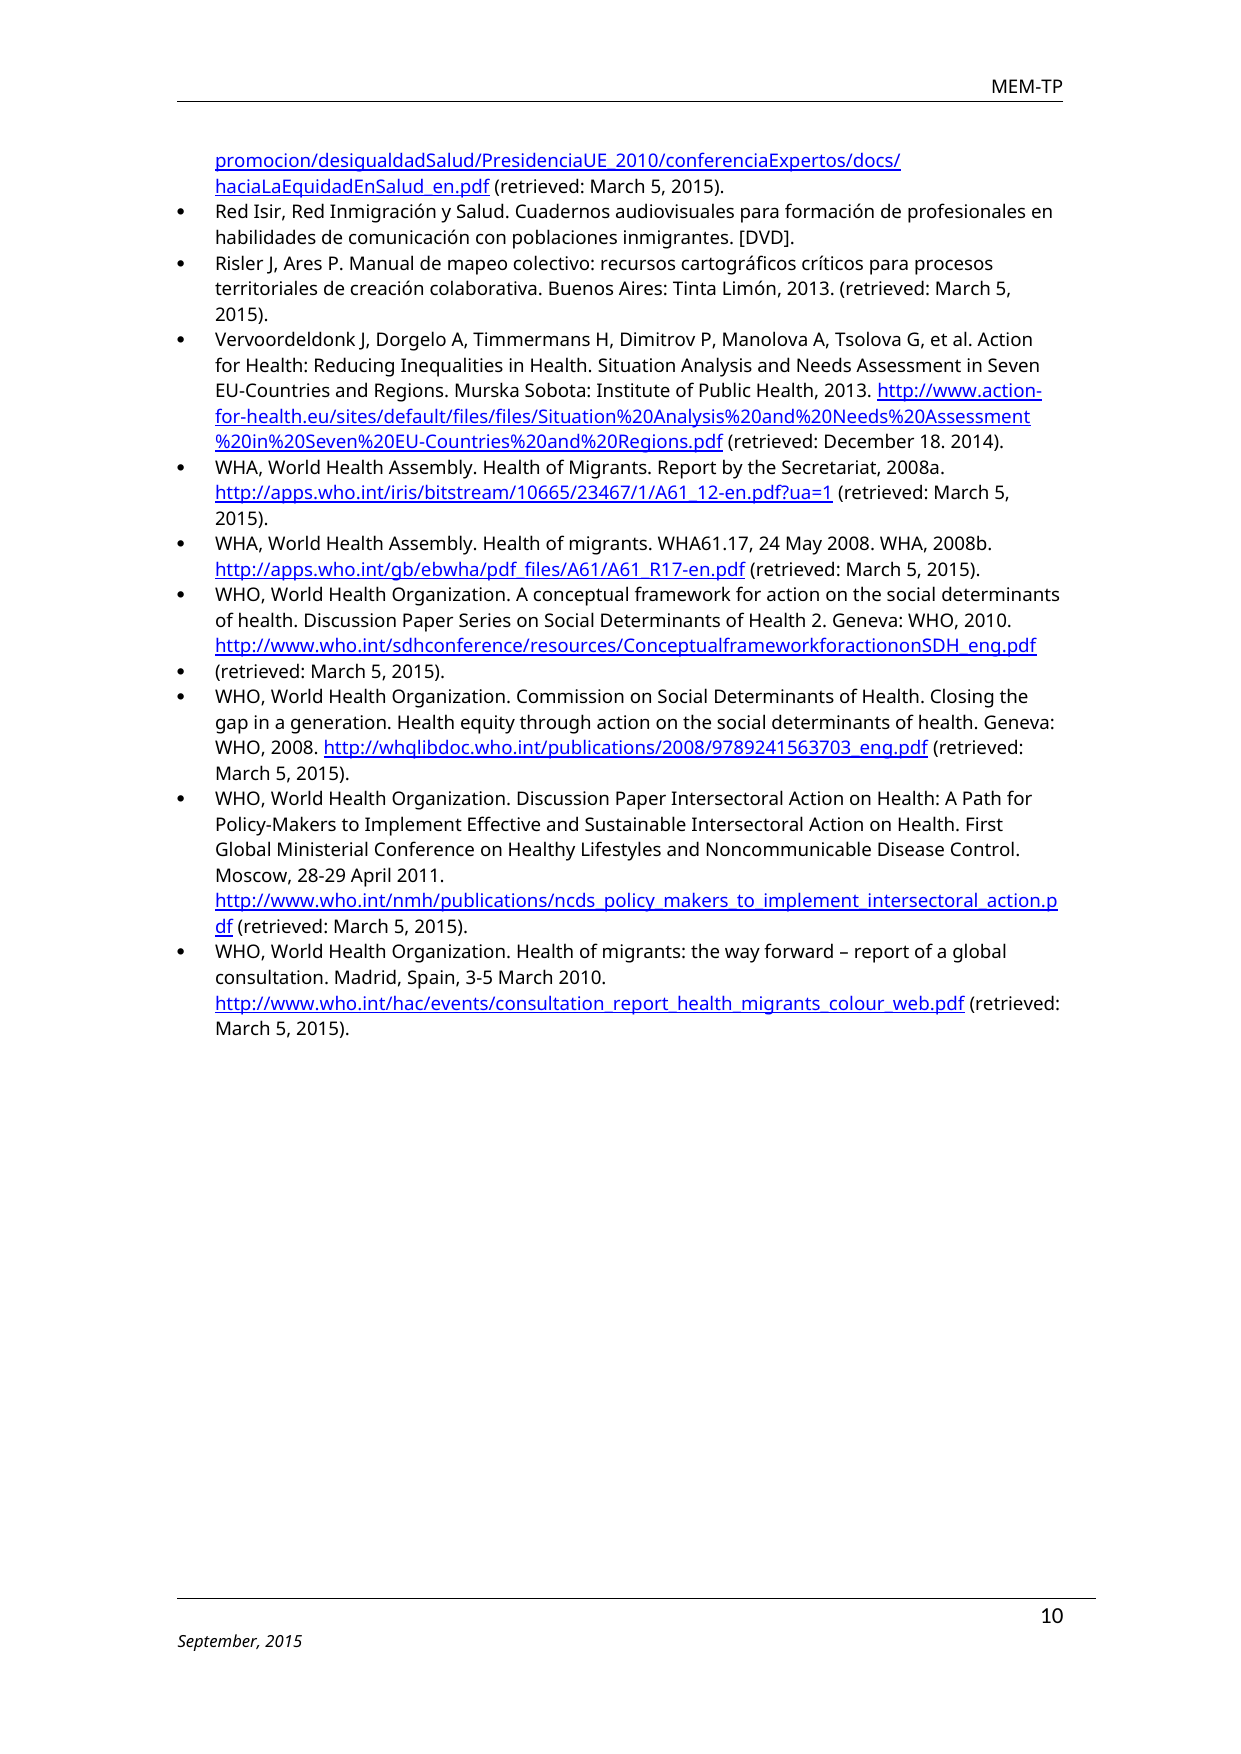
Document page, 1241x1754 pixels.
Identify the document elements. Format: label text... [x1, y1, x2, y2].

list WHO, World Health Organization. Health of migrants: the way forward – report of a global consultation. Madrid, Spain, 3-5 March 2010. http://www.who.int/hac/events/consultation_report_health_migrants_colour_web.pdf (retrieved: March 5, 2015). [177, 939, 1063, 1041]
list Risler J, Ares P. Manual de mapeo colectivo: recursos cartográficos críticos para procesos territoriales de creación colaborativa. Buenos Aires: Tinta Limón, 2013. (retrieved: March 5, 2015). [177, 250, 1063, 326]
list Red Isir, Red Inmigración y Salud. Cuadernos audiovisuales para formación de profesionales en habilidades de comunicación con poblaciones inmigrantes. [DVD]. [177, 199, 1063, 250]
list WHO, World Health Organization. Commission on Social Determinants of Health. Closing the gap in a generation. Health equity through action on the social determinants of health. Geneva: WHO, 2008. http://whqlibdoc.who.int/publications/2008/9789241563703_eng.pdf (retrieved: March 5, 2015). [177, 684, 1063, 786]
list WHO, World Health Organization. A conceptual framework for action on the social determinants of health. Discussion Paper Series on Social Determinants of Health 2. Geneva: WHO, 2010. http://www.who.int/sdhconference/resources/ConceptualframeworkforactiononSDH_eng.pdf [177, 582, 1063, 658]
list WHO, World Health Organization. Discussion Paper Intersectoral Action on Health: A Path for Policy-Makers to Implement Effective and Sustainable Intersectoral Action on Health. First Global Ministerial Conference on Healthy Lifestyles and Noncommunicable Disease Control. Moscow, 28-29 April 2011. http://www.who.int/nmh/publications/ncds_policy_makers_to_implement_intersectoral_action.pdf (retrieved: March 5, 2015). [177, 786, 1063, 939]
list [177, 148, 1063, 199]
list WHA, World Health Assembly. Health of Migrants. Report by the Secretariat, 2008a. http://apps.who.int/iris/bitstream/10665/23467/1/A61_12-en.pdf?ua=1 (retrieved: March 5, 2015). [177, 454, 1063, 531]
list WHA, World Health Assembly. Health of migrants. WHA61.17, 24 May 2008. WHA, 2008b. http://apps.who.int/gb/ebwha/pdf_files/A61/A61_R17-en.pdf (retrieved: March 5, 2015). [177, 531, 1063, 582]
list Vervoordeldonk J, Dorgelo A, Timmermans H, Dimitrov P, Manolova A, Tsolova G, et al. Action for Health: Reducing Inequalities in Health. Situation Analysis and Needs Assessment in Seven EU-Countries and Regions. Murska Sobota: Institute of Public Health, 2013. http://www.action-for-health.eu/sites/default/files/files/Situation%20Analysis%20and%20Needs%20Assessment%20in%20Seven%20EU-Countries%20and%20Regions.pdf (retrieved: December 18. 2014). [177, 326, 1063, 454]
list (retrieved: March 5, 2015). [177, 658, 1063, 684]
